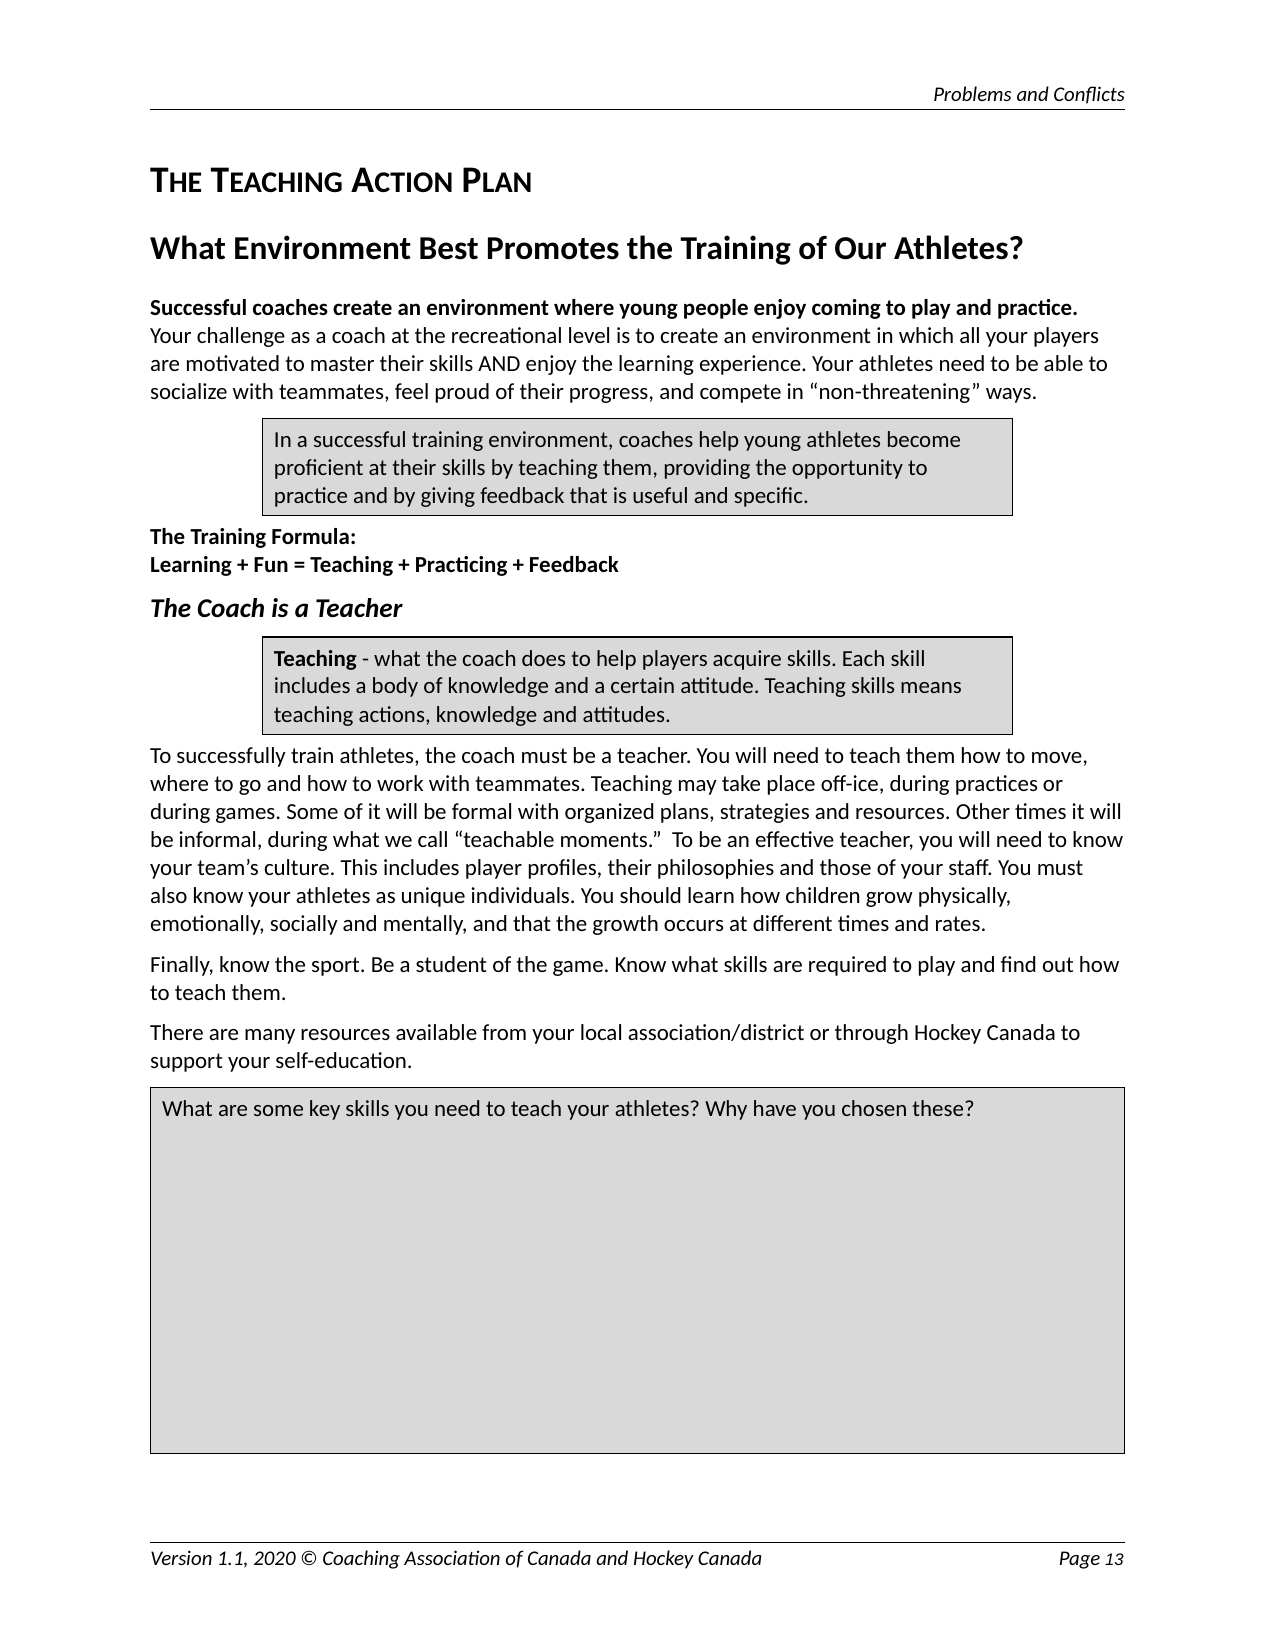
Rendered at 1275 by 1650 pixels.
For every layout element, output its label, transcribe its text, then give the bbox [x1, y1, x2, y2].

text Finally, know the sport. Be a student of the game. Know what skills are required to play and find out how to teach them. [150, 950, 1125, 1006]
text The Training Formula: Learning + Fun = Teaching + Practicing + Feedback [150, 522, 1125, 578]
text To successfully train athletes, the coach must be a teacher. You will need to teach them how to move, where to go and how to work with teammates. Teaching may take place off-ice, during practices or during games. Some of it will be formal with organized plans, strategies and resources. Other times it will be informal, during what we call “teachable moments.” To be an effective teacher, you will need to know your team’s culture. This includes player profiles, their philosophies and those of your staff. You must also know your athletes as unique individuals. You should learn how children grow physically, emotionally, socially and mentally, and that the growth occurs at different times and rates. [150, 741, 1125, 937]
subtitle What Environment Best Promotes the Training of Our Athletes? [150, 227, 1125, 268]
text There are many resources available from your local association/district or through Hockey Canada to support your self-education. [150, 1018, 1125, 1074]
table_header In a successful training environment, coaches help young athletes become proficient at their skills by teaching them, providing the opportunity to practice and by giving feedback that is useful and specific. [263, 419, 1012, 515]
table_header Teaching - what the coach does to help players acquire skills. Each skill includes a body of knowledge and a certain attitude. Teaching skills means teaching actions, knowledge and attitudes. [263, 638, 1012, 734]
text Successful coaches create an environment where young people enjoy coming to play and practice. Your challenge as a coach at the recreational level is to create an environment in which all your players are motivated to master their skills AND enjoy the learning experience. Your athletes need to be able to socialize with teammates, feel proud of their progress, and compete in “non-threatening” ways. [150, 293, 1125, 405]
table_header What are some key skills you need to teach your athletes? Why have you chosen these? [151, 1088, 1124, 1453]
subtitle The Coach is a Teacher [150, 591, 1125, 624]
subtitle The Teaching Action Plan [150, 156, 1125, 202]
